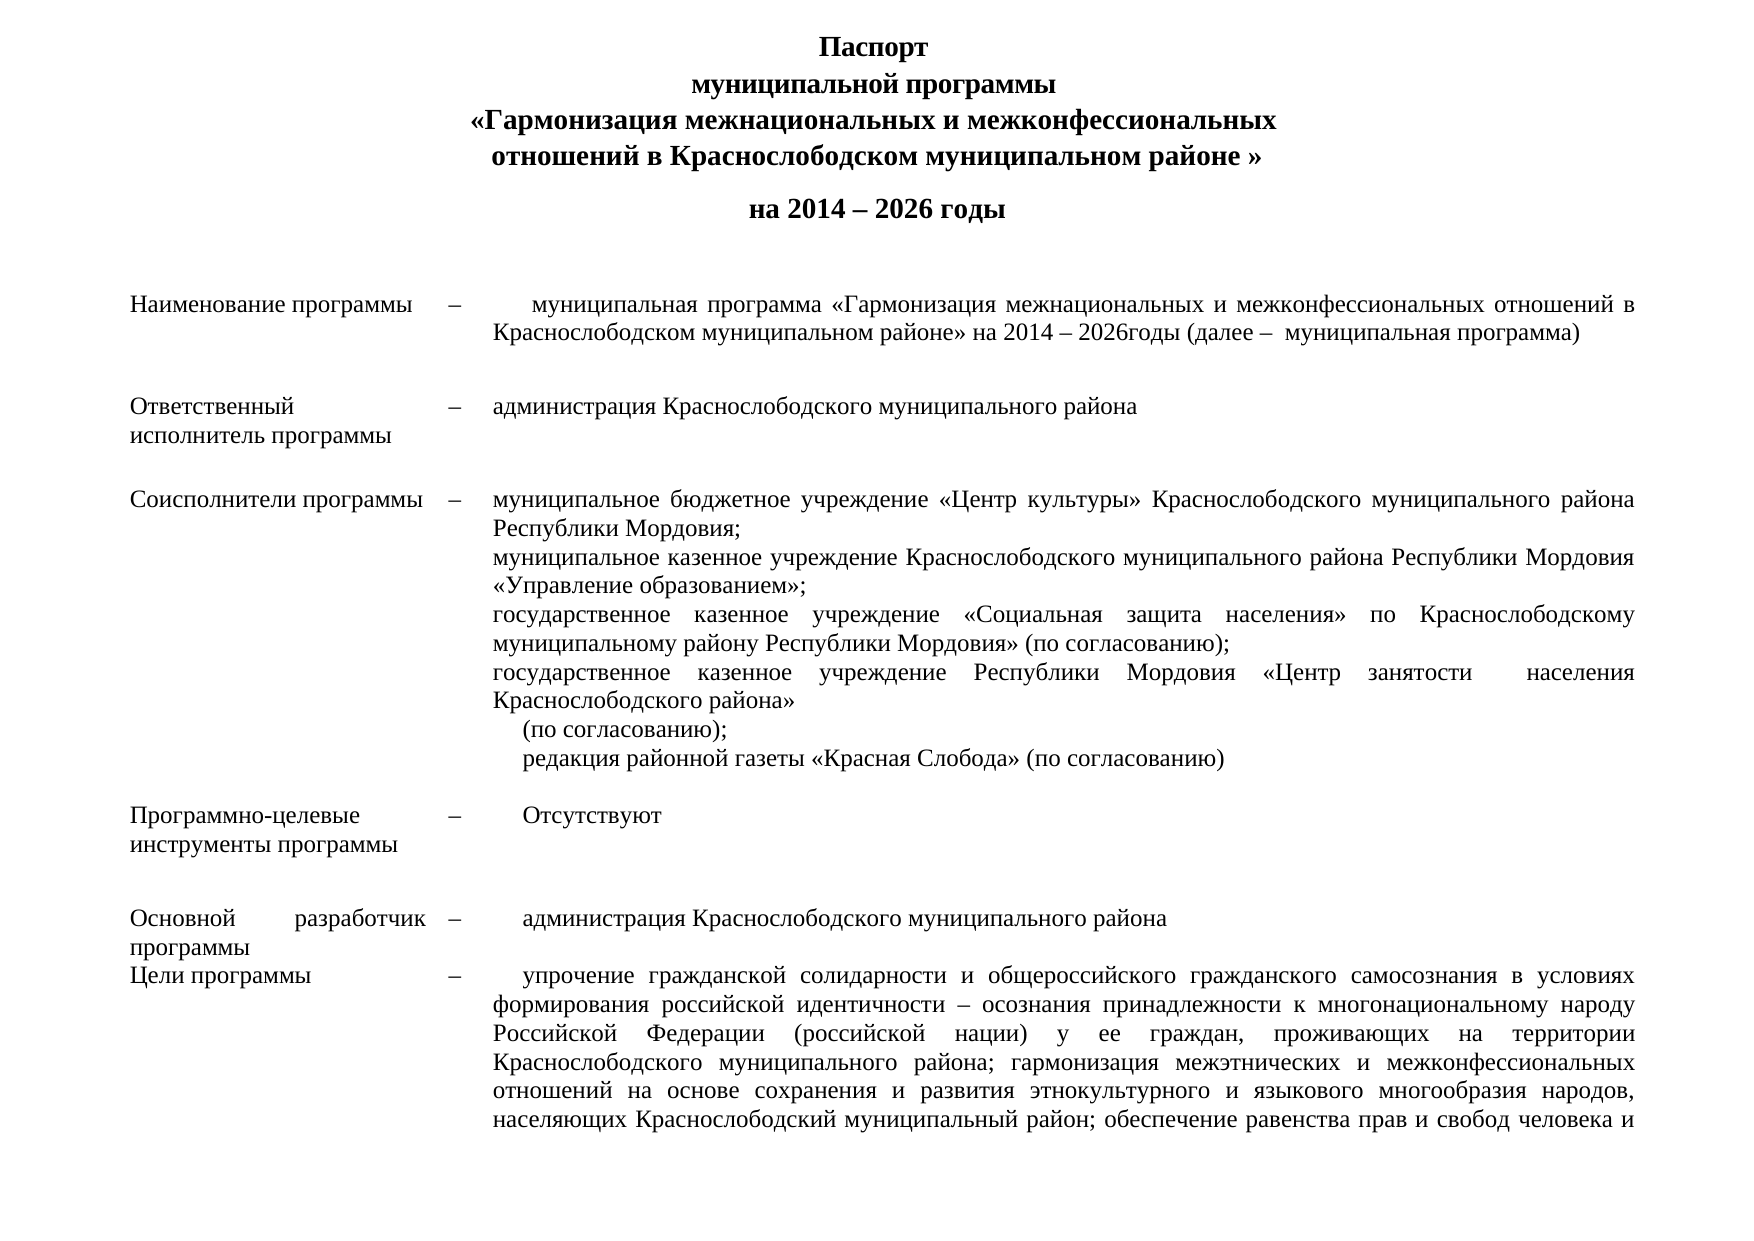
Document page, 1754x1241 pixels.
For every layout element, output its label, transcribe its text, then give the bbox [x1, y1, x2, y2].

table_cell – [437, 903, 481, 961]
table_cell Ответственный исполнитель программы [118, 391, 437, 484]
table_cell Отсутствуют [481, 800, 1647, 903]
table_cell Основной разработчик программы [118, 903, 437, 961]
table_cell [481, 961, 1647, 1133]
table_cell муниципальное бюджетное учреждение «Центр культуры» Краснослободского муниципального района Республики Мордовия; муниципальное казенное учреждение Краснослободского муниципального района Республики Мордовия «Управление образованием»; государственное казенное учреждение «Социальная защита населения» по Краснослободскому муниципальному району Республики Мордовия» (по согласованию); государственное казенное учреждение Республики Мордовия «Центр занятости населения Краснослободского района» (по согласованию); редакция районной газеты «Красная Слобода» (по согласованию) [481, 484, 1647, 800]
table_cell администрация Краснослободского муниципального района [481, 391, 1647, 484]
text Паспорт муниципальной программы «Гармонизация межнациональных и межконфессиональных отношений в Краснослободском муниципальном районе » [118, 29, 1636, 172]
table_cell – [437, 484, 481, 800]
table_cell Цели программы [118, 961, 437, 1133]
table_header муниципальная программа «Гармонизация межнациональных и межконфессиональных отношений в Краснослободском муниципальном районе» на 2014 – 2026годы (далее – муниципальная программа) [481, 289, 1647, 391]
table_header Наименование программы [118, 289, 437, 391]
table_cell Программно-целевые инструменты программы [118, 800, 437, 903]
table_cell – [437, 800, 481, 903]
text на 2014 – 2026 годы [118, 191, 1636, 224]
table_cell Соисполнители программы [118, 484, 437, 800]
table_cell – [437, 391, 481, 484]
table_cell – [437, 961, 481, 1133]
table_header – [437, 289, 481, 391]
table_cell администрация Краснослободского муниципального района [481, 903, 1647, 961]
